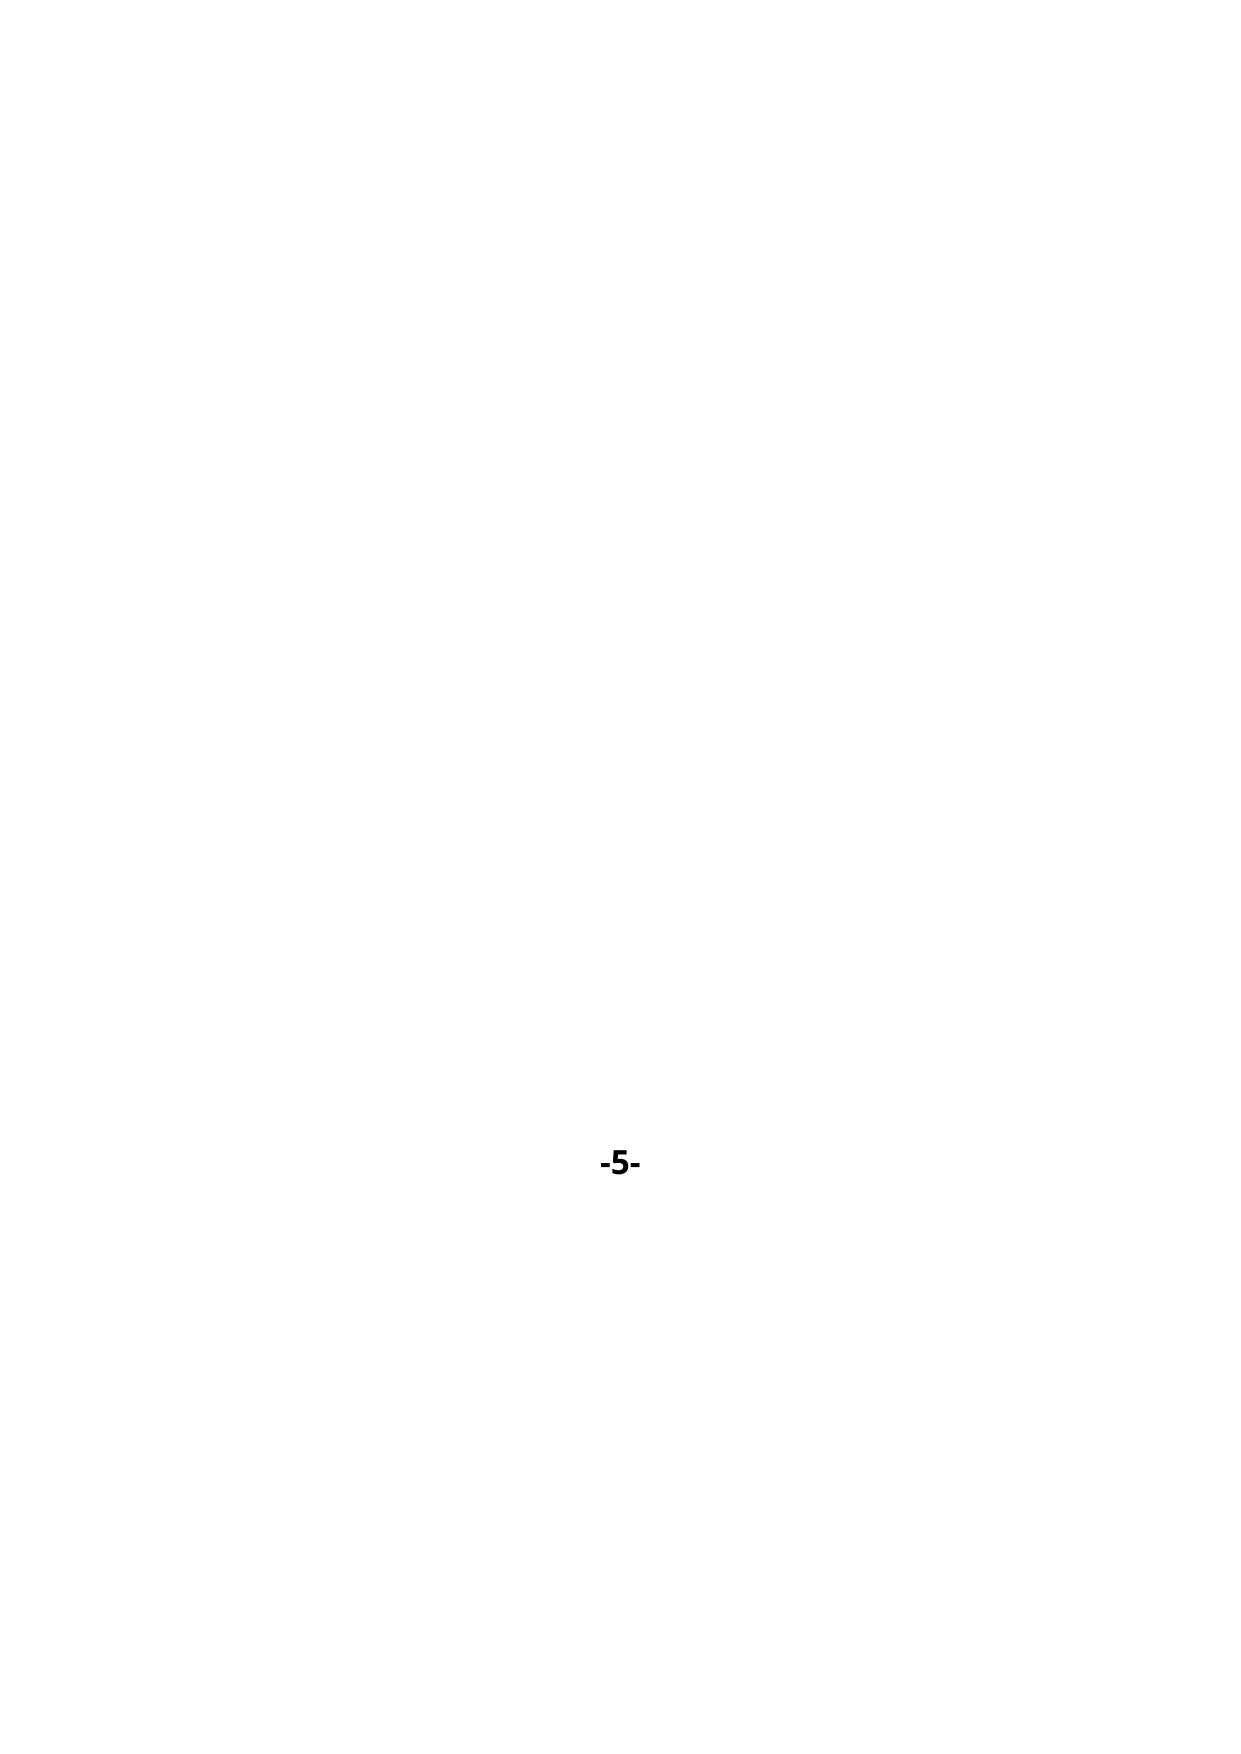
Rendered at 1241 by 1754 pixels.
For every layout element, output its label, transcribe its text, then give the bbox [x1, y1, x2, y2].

text -5- [59, 1149, 1181, 1180]
